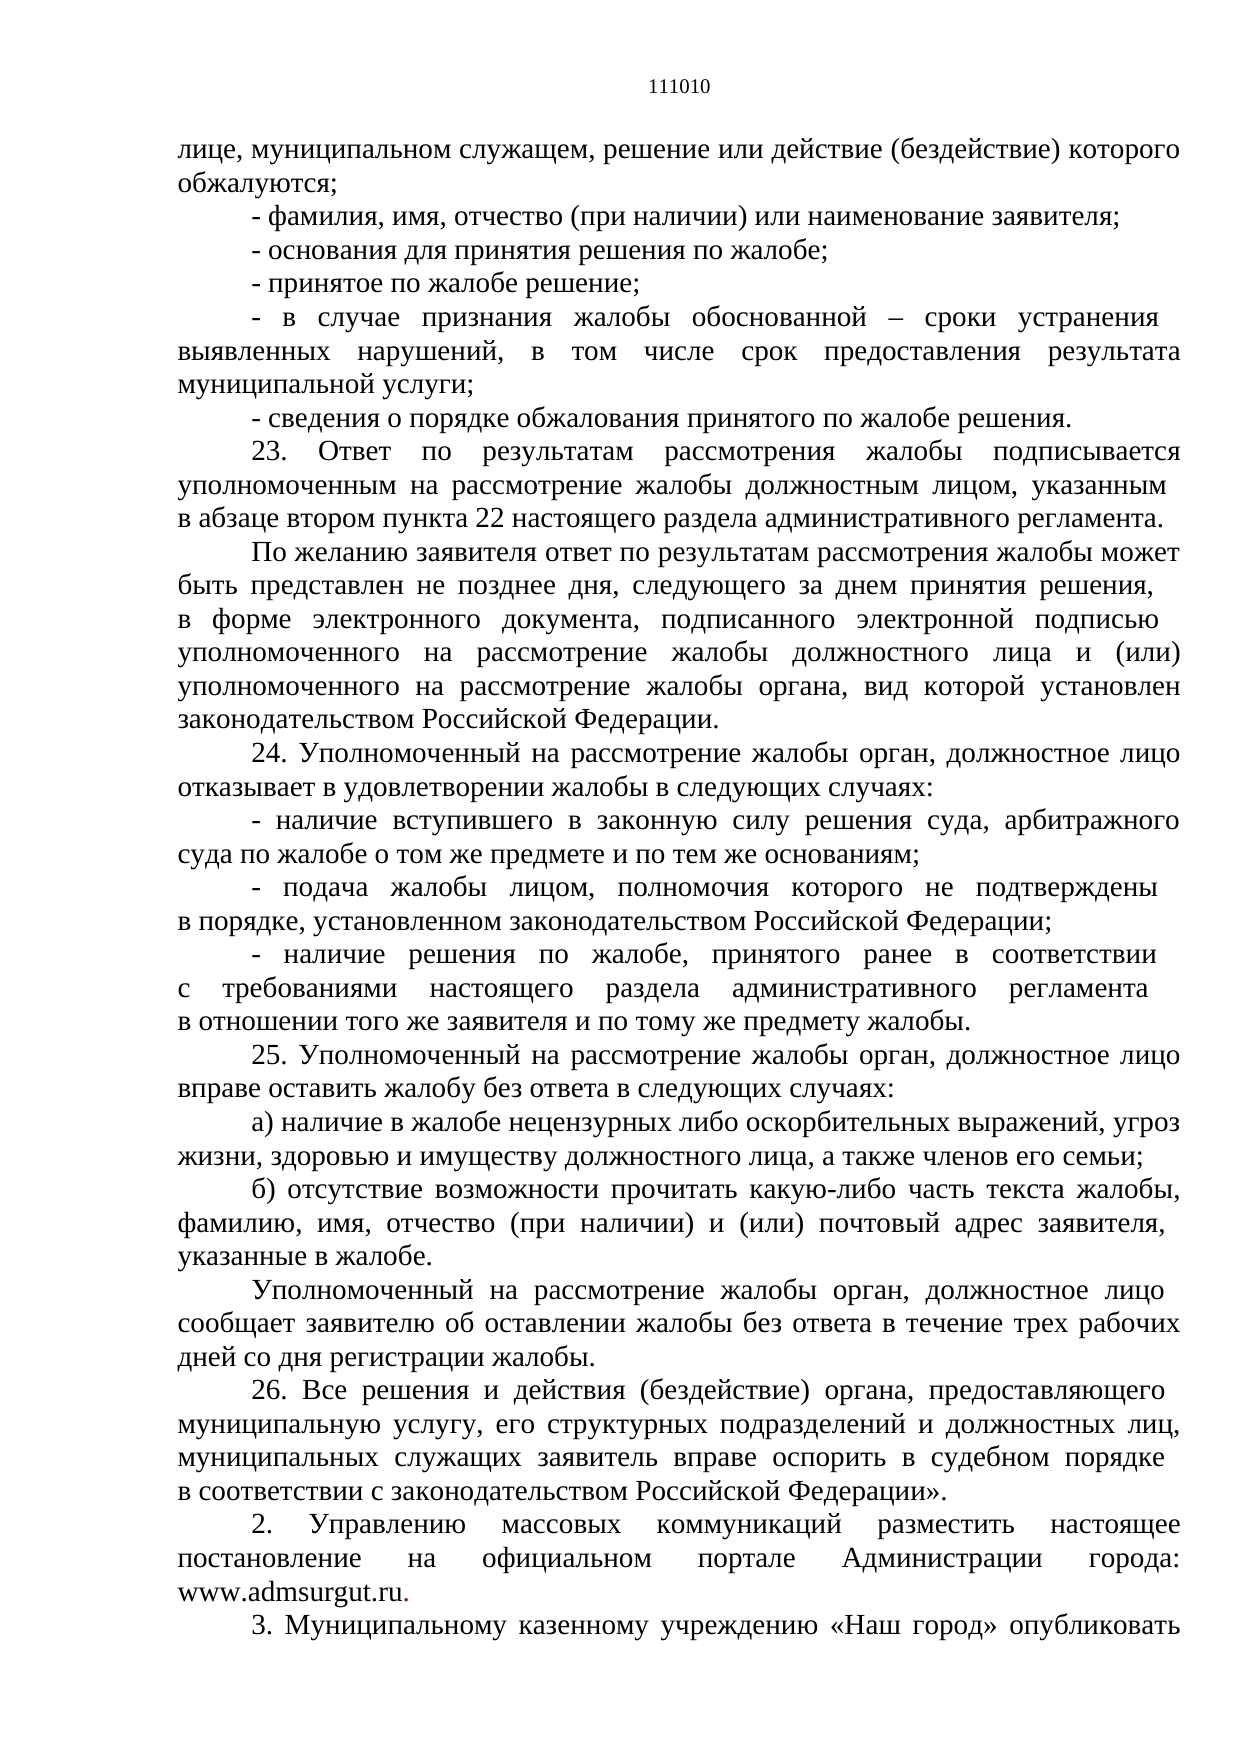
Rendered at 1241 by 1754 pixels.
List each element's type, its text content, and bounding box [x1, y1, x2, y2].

text - в случае признания жалобы обоснованной – сроки устранения выявленных нарушений, в том числе срок предоставления результата муниципальной услуги; [177, 299, 1181, 400]
text б) отсутствие возможности прочитать какую-либо часть текста жалобы, фамилию, имя, отчество (при наличии) и (или) почтовый адрес заявителя, указанные в жалобе. [177, 1171, 1181, 1272]
text 23. Ответ по результатам рассмотрения жалобы подписывается уполномоченным на рассмотрение жалобы должностным лицом, указанным в абзаце втором пункта 22 настоящего раздела административного регламента. [177, 433, 1181, 534]
text - принятое по жалобе решение; [177, 266, 1181, 299]
text - основания для принятия решения по жалобе; [177, 232, 1181, 266]
text - наличие решения по жалобе, принятого ранее в соответствии с требованиями настоящего раздела административного регламента в отношении того же заявителя и по тому же предмету жалобы. [177, 936, 1181, 1037]
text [177, 131, 1181, 198]
text - подача жалобы лицом, полномочия которого не подтверждены в порядке, установленном законодательством Российской Федерации; [177, 869, 1181, 936]
text - сведения о порядке обжалования принятого по жалобе решения. [177, 400, 1181, 433]
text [177, 1607, 1181, 1641]
text 26. Все решения и действия (бездействие) органа, предоставляющего муниципальную услугу, его структурных подразделений и должностных лиц, муниципальных служащих заявитель вправе оспорить в судебном порядке в соответствии с законодательством Российской Федерации». [177, 1372, 1181, 1507]
text - фамилия, имя, отчество (при наличии) или наименование заявителя; [177, 198, 1181, 232]
text - наличие вступившего в законную силу решения суда, арбитражного суда по жалобе о том же предмете и по тем же основаниям; [177, 802, 1181, 869]
text 25. Уполномоченный на рассмотрение жалобы орган, должностное лицо вправе оставить жалобу без ответа в следующих случаях: [177, 1037, 1181, 1104]
text 2. Управлению массовых коммуникаций разместить настоящее постановление на официальном портале Администрации города: www.admsurgut.ru. [177, 1507, 1181, 1607]
text 24. Уполномоченный на рассмотрение жалобы орган, должностное лицо отказывает в удовлетворении жалобы в следующих случаях: [177, 735, 1181, 802]
text По желанию заявителя ответ по результатам рассмотрения жалобы может быть представлен не позднее дня, следующего за днем принятия решения, в форме электронного документа, подписанного электронной подписью уполномоченного на рассмотрение жалобы должностного лица и (или) уполномоченного на рассмотрение жалобы органа, вид которой установлен законодательством Российской Федерации. [177, 534, 1181, 735]
text а) наличие в жалобе нецензурных либо оскорбительных выражений, угроз жизни, здоровью и имуществу должностного лица, а также членов его семьи; [177, 1104, 1181, 1171]
text Уполномоченный на рассмотрение жалобы орган, должностное лицо сообщает заявителю об оставлении жалобы без ответа в течение трех рабочих дней со дня регистрации жалобы. [177, 1272, 1181, 1372]
